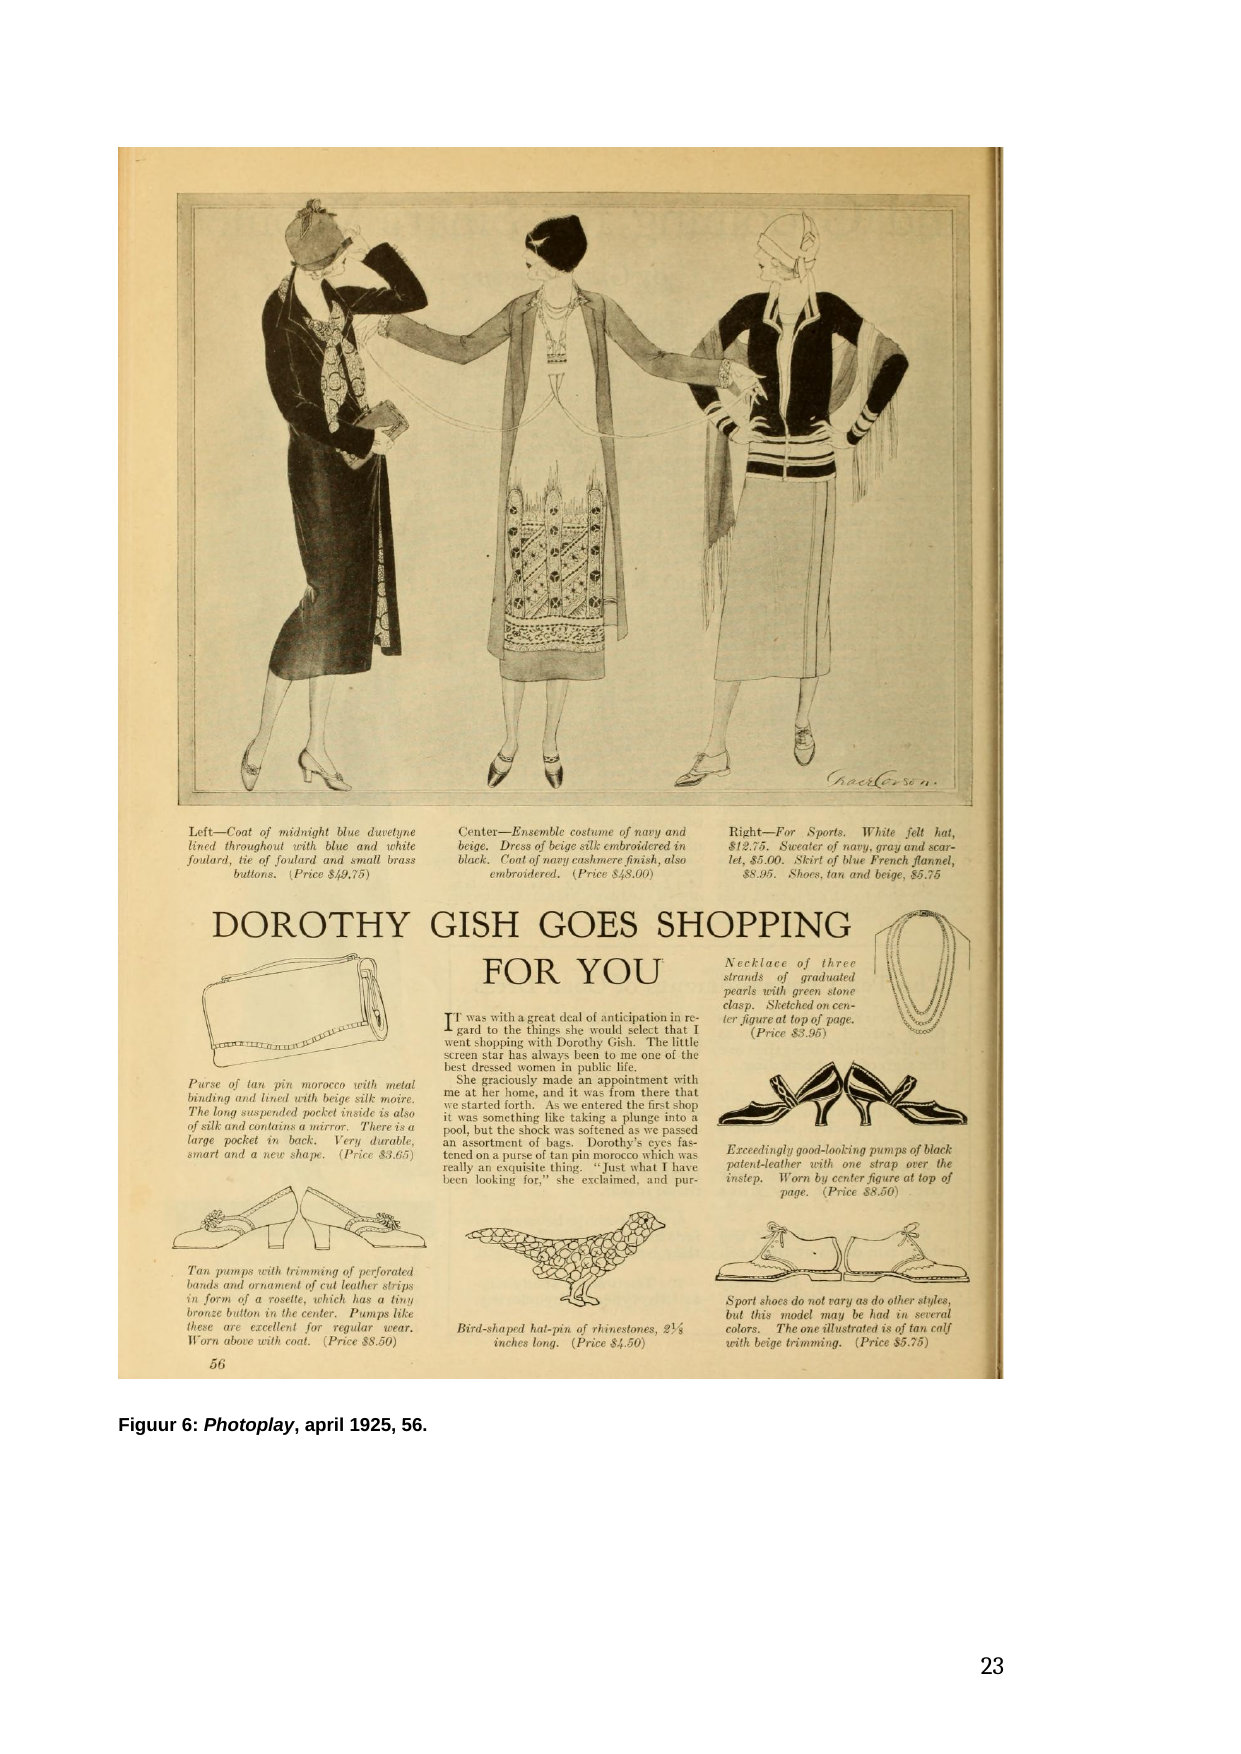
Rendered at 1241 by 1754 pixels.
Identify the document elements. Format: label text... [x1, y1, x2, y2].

text Figuur 6: Photoplay, april 1925, 56. [118, 1414, 1004, 1435]
picture [118, 147, 1004, 1379]
